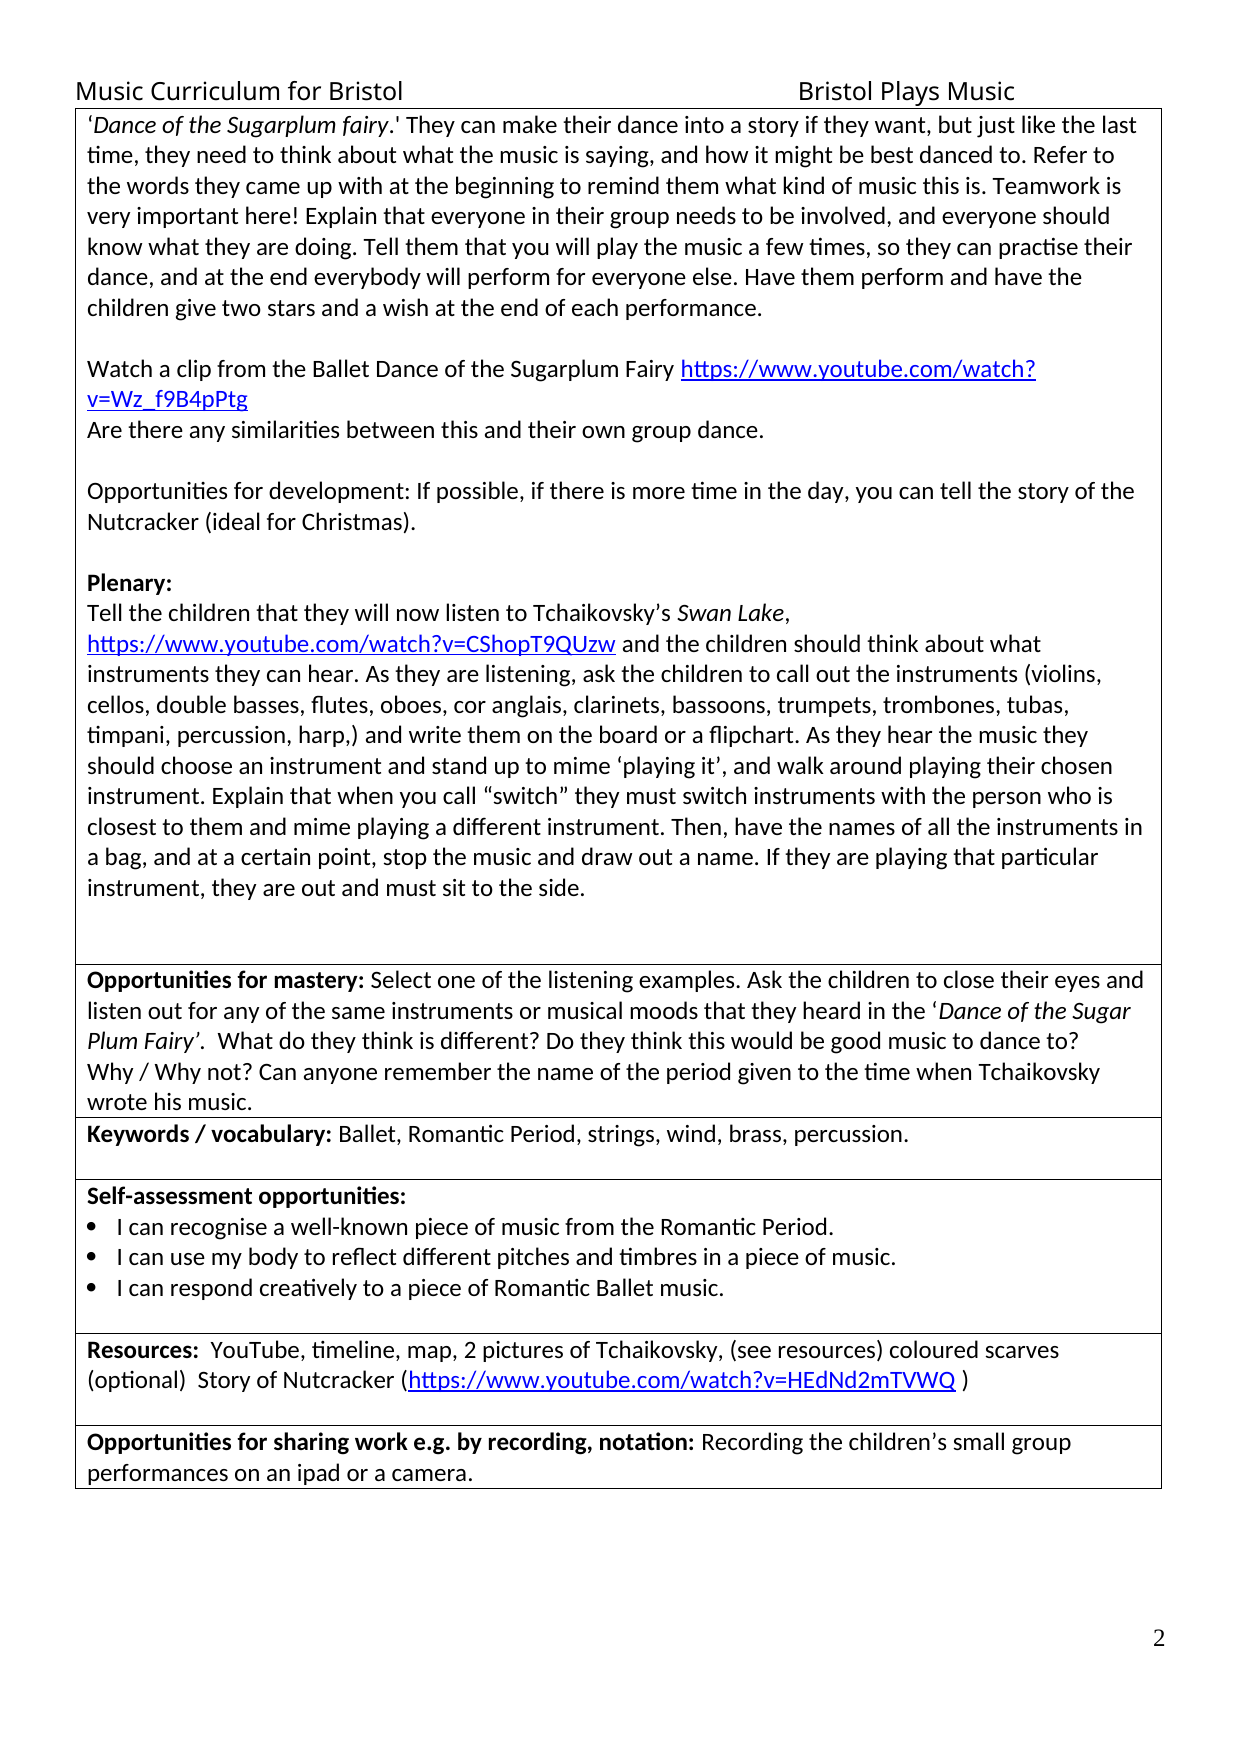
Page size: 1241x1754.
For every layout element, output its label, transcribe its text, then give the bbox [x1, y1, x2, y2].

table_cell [76, 109, 1161, 963]
table_cell Keywords / vocabulary: Ballet, Romantic Period, strings, wind, brass, percussion. [76, 1118, 1161, 1179]
table_cell Opportunities for mastery: Select one of the listening examples. Ask the children to close their eyes and listen out for any of the same instruments or musical moods that they heard in the ‘Dance of the Sugar Plum Fairy’. What do they think is different? Do they think this would be good music to dance to? Why / Why not? Can anyone remember the name of the period given to the time when Tchaikovsky wrote his music. [76, 965, 1161, 1117]
table_cell Resources: YouTube, timeline, map, 2 pictures of Tchaikovsky, (see resources) coloured scarves (optional) Story of Nutcracker (https://www.youtube.com/watch?v=HEdNd2mTVWQ ) [76, 1334, 1161, 1425]
table_cell Self-assessment opportunities: I can recognise a well-known piece of music from the Romantic Period. I can use my body to reflect different pitches and timbres in a piece of music. I can respond creatively to a piece of Romantic Ballet music. [76, 1180, 1161, 1333]
table_cell Opportunities for sharing work e.g. by recording, notation: Recording the children’s small group performances on an ipad or a camera. [76, 1426, 1161, 1487]
